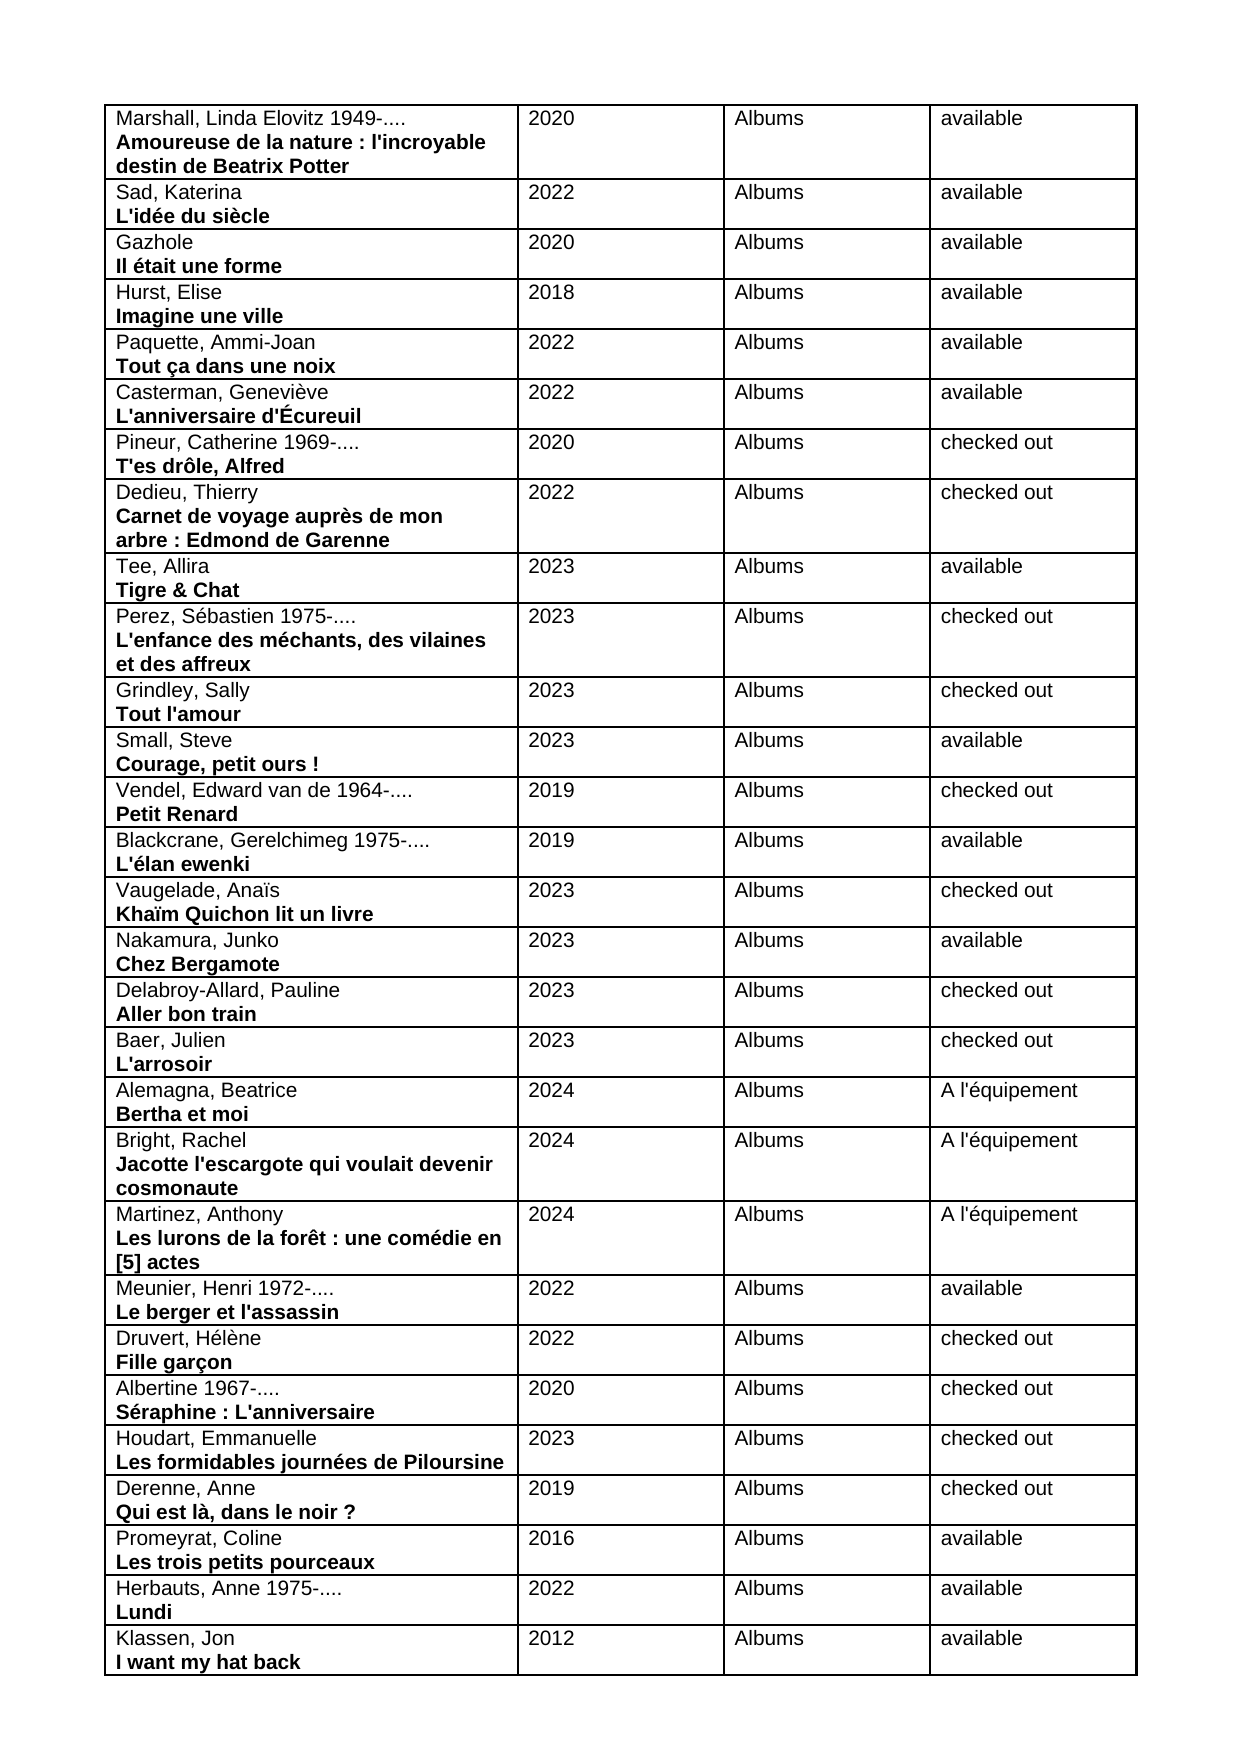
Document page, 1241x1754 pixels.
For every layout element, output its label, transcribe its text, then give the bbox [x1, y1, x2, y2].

table_cell Vendel, Edward van de 1964-.... Petit Renard [106, 778, 517, 826]
table_cell Albums [725, 554, 929, 602]
table_cell 2023 [519, 978, 723, 1026]
table_cell 2019 [519, 778, 723, 826]
table_cell Baer, Julien L'arrosoir [106, 1028, 517, 1076]
table_cell available [931, 180, 1135, 228]
table_cell checked out [931, 604, 1135, 676]
table_cell Albums [725, 828, 929, 876]
table_cell available [931, 230, 1135, 278]
table_cell Sad, Katerina L'idée du siècle [106, 180, 517, 228]
table_cell Casterman, Geneviève L'anniversaire d'Écureuil [106, 380, 517, 428]
table_cell Marshall, Linda Elovitz 1949-.... Amoureuse de la nature : l'incroyable destin de Beatrix Potter [106, 106, 517, 178]
table_cell Derenne, Anne Qui est là, dans le noir ? [106, 1476, 517, 1524]
table_cell 2023 [519, 554, 723, 602]
table_cell 2023 [519, 1028, 723, 1076]
table_cell 2024 [519, 1128, 723, 1200]
table_cell available [931, 1526, 1135, 1574]
table_cell checked out [931, 480, 1135, 552]
table_cell 2022 [519, 480, 723, 552]
table_cell available [931, 330, 1135, 378]
table_cell Albums [725, 1526, 929, 1574]
table_cell 2018 [519, 280, 723, 328]
table_cell 2023 [519, 878, 723, 926]
table_cell Albums [725, 380, 929, 428]
table_cell Alemagna, Beatrice Bertha et moi [106, 1078, 517, 1126]
table_cell Houdart, Emmanuelle Les formidables journées de Piloursine [106, 1426, 517, 1474]
table_cell available [931, 828, 1135, 876]
table_cell Gazhole Il était une forme [106, 230, 517, 278]
table_cell available [931, 1276, 1135, 1324]
table_cell Perez, Sébastien 1975-.... L'enfance des méchants, des vilaines et des affreux [106, 604, 517, 676]
table_cell 2024 [519, 1078, 723, 1126]
table_cell available [931, 1626, 1135, 1674]
table_cell 2024 [519, 1202, 723, 1274]
table_cell Dedieu, Thierry Carnet de voyage auprès de mon arbre : Edmond de Garenne [106, 480, 517, 552]
table_cell Albums [725, 1326, 929, 1374]
table_cell checked out [931, 978, 1135, 1026]
table_cell Albums [725, 878, 929, 926]
table_cell Grindley, Sally Tout l'amour [106, 678, 517, 726]
table_cell A l'équipement [931, 1078, 1135, 1126]
table_cell 2023 [519, 1426, 723, 1474]
table_cell 2023 [519, 928, 723, 976]
table_cell 2022 [519, 1276, 723, 1324]
table_cell checked out [931, 678, 1135, 726]
table_cell available [931, 106, 1135, 178]
table_cell Albertine 1967-.... Séraphine : L'anniversaire [106, 1376, 517, 1424]
table_cell Pineur, Catherine 1969-.... T'es drôle, Alfred [106, 430, 517, 478]
table_cell Vaugelade, Anaïs Khaïm Quichon lit un livre [106, 878, 517, 926]
table_cell Albums [725, 1576, 929, 1624]
table_cell Klassen, Jon I want my hat back [106, 1626, 517, 1674]
table_cell Albums [725, 430, 929, 478]
table_cell A l'équipement [931, 1128, 1135, 1200]
table_cell available [931, 380, 1135, 428]
table_cell 2023 [519, 604, 723, 676]
table_cell 2022 [519, 1326, 723, 1374]
table_cell available [931, 554, 1135, 602]
table_cell Albums [725, 928, 929, 976]
table_cell 2012 [519, 1626, 723, 1674]
table_cell Albums [725, 280, 929, 328]
table_cell Herbauts, Anne 1975-.... Lundi [106, 1576, 517, 1624]
table_cell Paquette, Ammi-Joan Tout ça dans une noix [106, 330, 517, 378]
table_cell 2022 [519, 1576, 723, 1624]
table_cell 2022 [519, 380, 723, 428]
table_cell 2022 [519, 180, 723, 228]
table_cell Albums [725, 1078, 929, 1126]
table_cell 2022 [519, 330, 723, 378]
table_cell Albums [725, 1426, 929, 1474]
table_cell Albums [725, 1276, 929, 1324]
table_cell 2020 [519, 1376, 723, 1424]
table_cell Promeyrat, Coline Les trois petits pourceaux [106, 1526, 517, 1574]
table_cell checked out [931, 1326, 1135, 1374]
table_cell available [931, 728, 1135, 776]
table_cell checked out [931, 1028, 1135, 1076]
table_cell Albums [725, 330, 929, 378]
table_cell Hurst, Elise Imagine une ville [106, 280, 517, 328]
table_cell Albums [725, 604, 929, 676]
table_cell Albums [725, 106, 929, 178]
table_cell available [931, 280, 1135, 328]
table_cell checked out [931, 1376, 1135, 1424]
table_cell checked out [931, 1426, 1135, 1474]
table_cell 2020 [519, 106, 723, 178]
table_cell checked out [931, 778, 1135, 826]
table_cell Albums [725, 1476, 929, 1524]
table_cell Albums [725, 978, 929, 1026]
table_cell A l'équipement [931, 1202, 1135, 1274]
table_cell Albums [725, 1376, 929, 1424]
table_cell Blackcrane, Gerelchimeg 1975-.... L'élan ewenki [106, 828, 517, 876]
table_cell Bright, Rachel Jacotte l'escargote qui voulait devenir cosmonaute [106, 1128, 517, 1200]
table_cell Albums [725, 1028, 929, 1076]
table_cell 2016 [519, 1526, 723, 1574]
table_cell 2023 [519, 678, 723, 726]
table_cell Albums [725, 678, 929, 726]
table_cell Albums [725, 1202, 929, 1274]
table_cell available [931, 928, 1135, 976]
table_cell 2020 [519, 430, 723, 478]
table_cell checked out [931, 878, 1135, 926]
table_cell checked out [931, 430, 1135, 478]
table_cell Meunier, Henri 1972-.... Le berger et l'assassin [106, 1276, 517, 1324]
table_cell 2019 [519, 828, 723, 876]
table_cell Albums [725, 480, 929, 552]
table_cell 2019 [519, 1476, 723, 1524]
table_cell Albums [725, 778, 929, 826]
table_cell Albums [725, 180, 929, 228]
table_cell Druvert, Hélène Fille garçon [106, 1326, 517, 1374]
table_cell Albums [725, 728, 929, 776]
table_cell Tee, Allira Tigre & Chat [106, 554, 517, 602]
table_cell Small, Steve Courage, petit ours ! [106, 728, 517, 776]
table_cell Nakamura, Junko Chez Bergamote [106, 928, 517, 976]
table_cell Delabroy-Allard, Pauline Aller bon train [106, 978, 517, 1026]
table_cell Albums [725, 1626, 929, 1674]
table_cell Albums [725, 230, 929, 278]
table_cell Martinez, Anthony Les lurons de la forêt : une comédie en [5] actes [106, 1202, 517, 1274]
table_cell 2020 [519, 230, 723, 278]
table_cell available [931, 1576, 1135, 1624]
table_cell checked out [931, 1476, 1135, 1524]
table_cell Albums [725, 1128, 929, 1200]
table_cell 2023 [519, 728, 723, 776]
